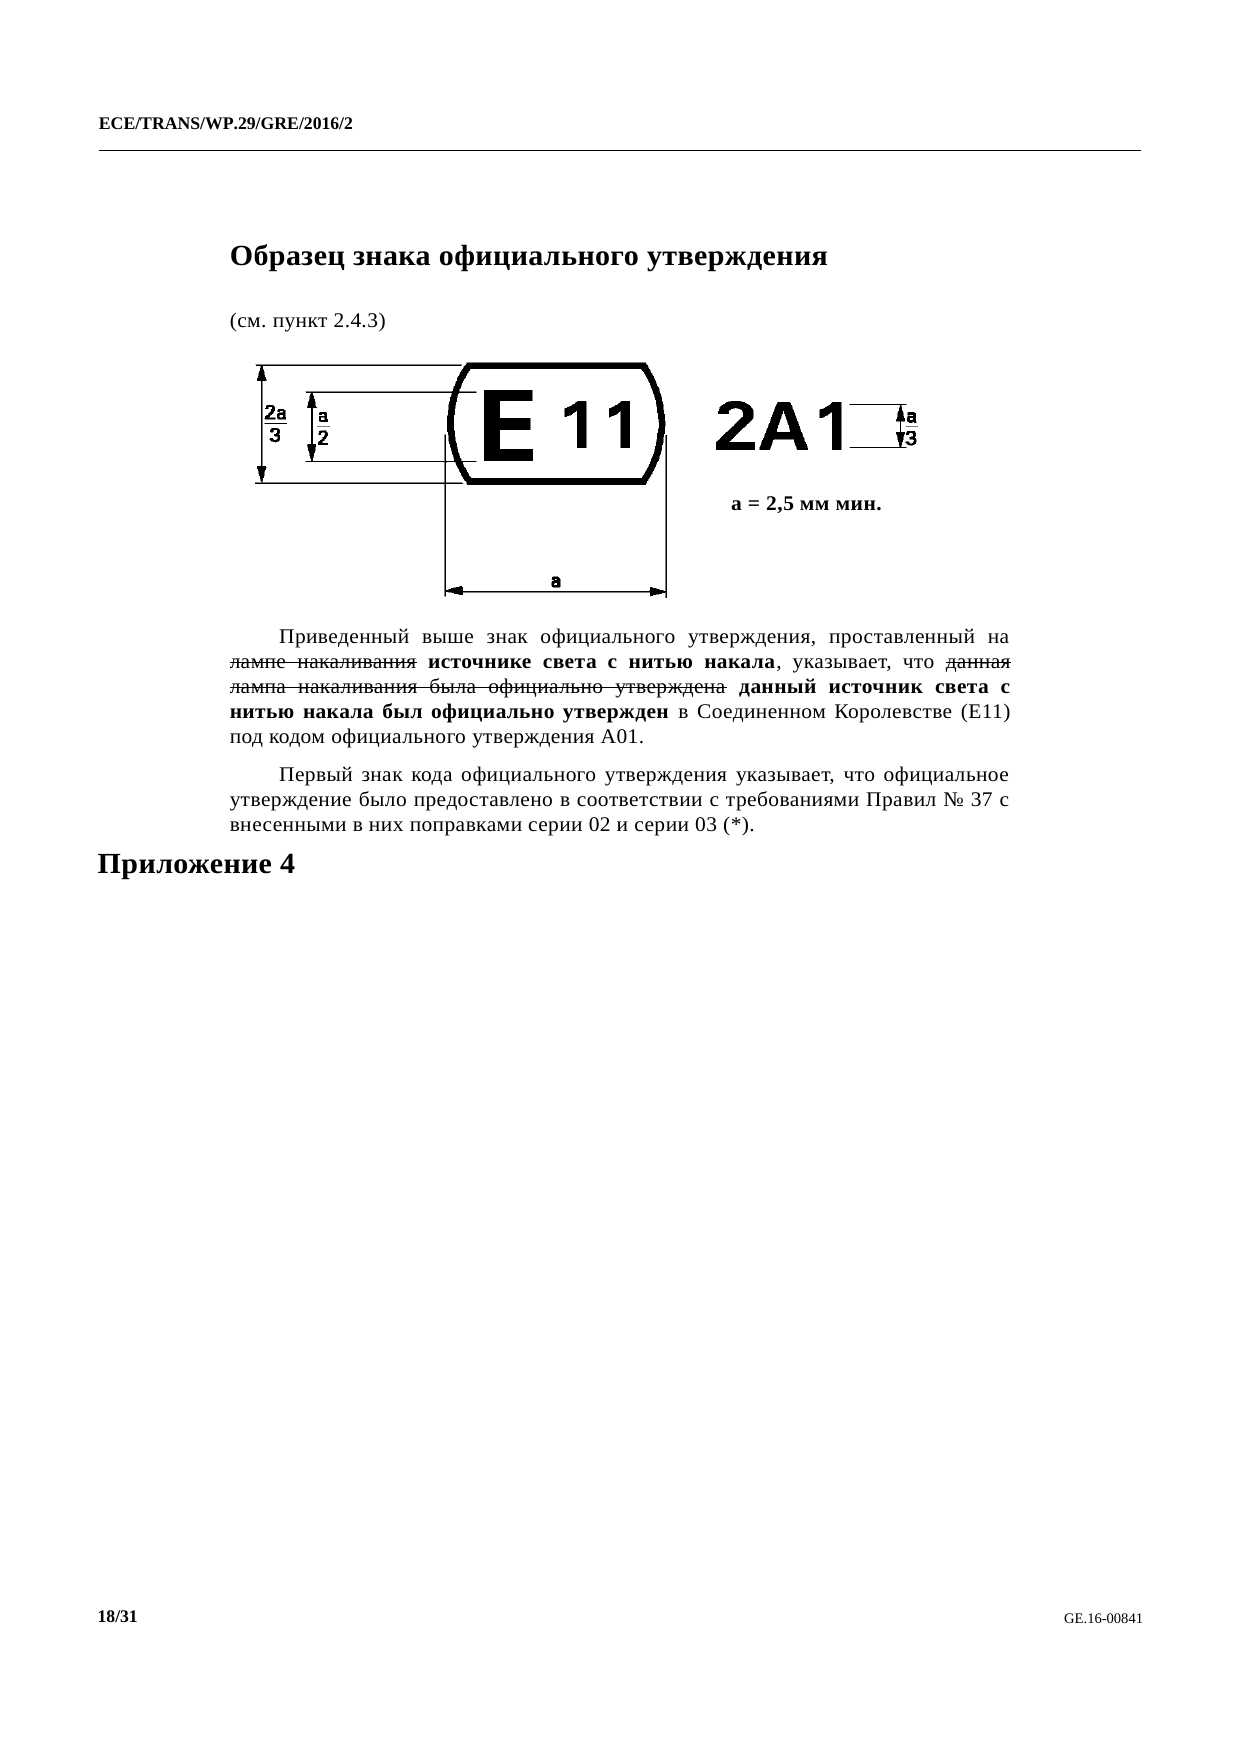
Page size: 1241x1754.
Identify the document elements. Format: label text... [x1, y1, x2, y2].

text (см. пункт 2.4.3) [229, 308, 1011, 333]
picture [228, 332, 955, 612]
text Приложение 4 [97, 849, 1011, 880]
text Первый знак кода официального утверждения указывает, что официальное утверждение было предоставлено в соответствии с требованиями Правил № 37 с внесенными в них поправками серии 02 и серии 03 (*). [229, 761, 1011, 836]
text Образец знака официального утверждения [97, 240, 1011, 271]
text Приведенный выше знак официального утверждения, проставленный на лампе накаливания источнике света с нитью накала, указывает, что данная лампа накаливания была официально утверждена данный источник света с нитью накала был официально утвержден в Соединенном Королевстве (E11) под кодом официального утверждения A01. [229, 624, 1011, 749]
